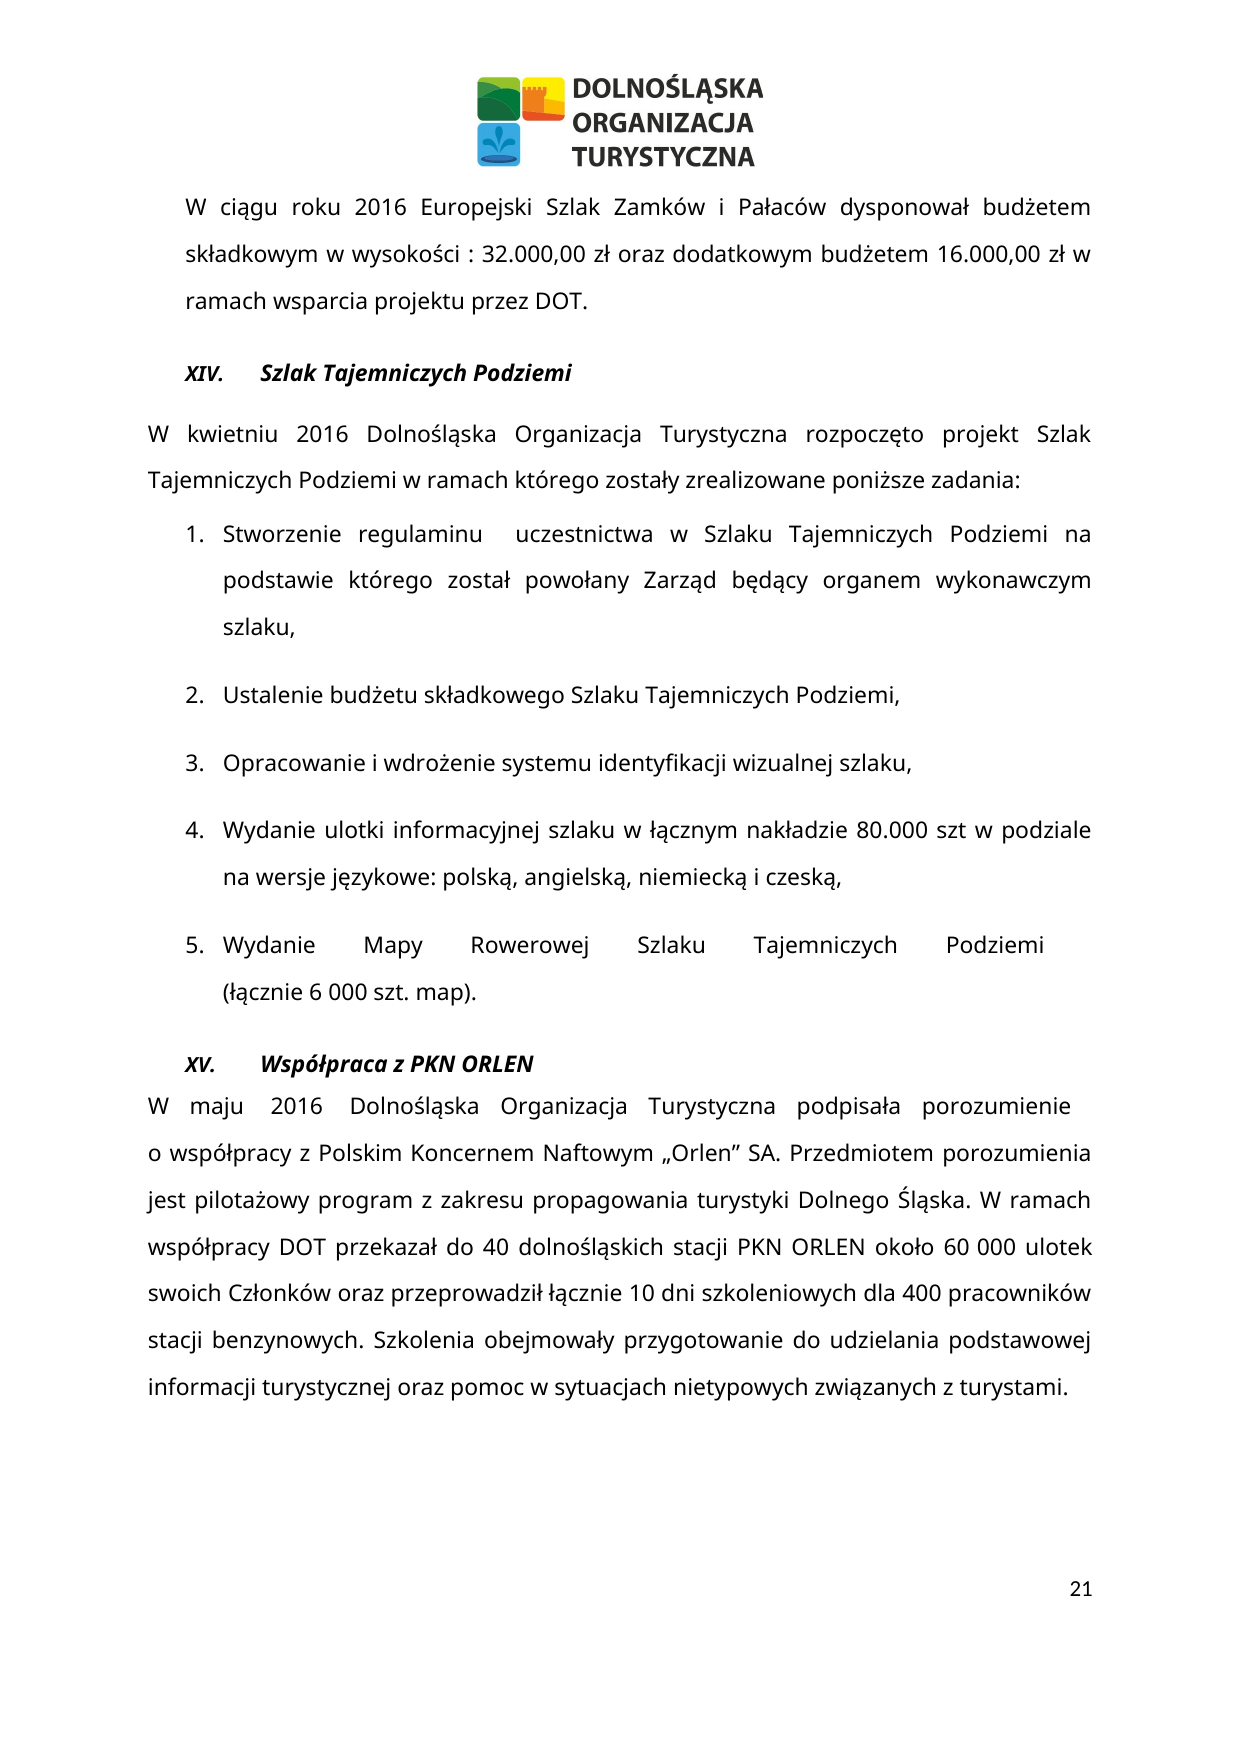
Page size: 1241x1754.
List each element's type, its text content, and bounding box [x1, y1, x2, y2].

list Ustalenie budżetu składkowego Szlaku Tajemniczych Podziemi, [185, 679, 1092, 710]
subtitle W kwietniu 2016 Dolnośląska Organizacja Turystyczna rozpoczęto projekt Szlak Tajemniczych Podziemi w ramach którego zostały zrealizowane poniższe zadania: [148, 417, 1092, 496]
subtitle Współpraca z PKN ORLEN [185, 1048, 1092, 1079]
list Opracowanie i wdrożenie systemu identyfikacji wizualnej szlaku, [185, 747, 1092, 778]
text W ciągu roku 2016 Europejski Szlak Zamków i Pałaców dysponował budżetem składkowym w wysokości : 32.000,00 zł oraz dodatkowym budżetem 16.000,00 zł w ramach wsparcia projektu przez DOT. [185, 191, 1092, 316]
list Wydanie ulotki informacyjnej szlaku w łącznym nakładzie 80.000 szt w podziale na wersje językowe: polską, angielską, niemiecką i czeską, [185, 814, 1092, 892]
list Stworzenie regulaminu uczestnictwa w Szlaku Tajemniczych Podziemi na podstawie którego został powołany Zarząd będący organem wykonawczym szlaku, [185, 517, 1092, 642]
list Wydanie Mapy Rowerowej Szlaku Tajemniczych Podziemi (łącznie 6 000 szt. map). [185, 929, 1092, 1007]
picture [477, 73, 764, 167]
text W maju 2016 Dolnośląska Organizacja Turystyczna podpisała porozumienie o współpracy z Polskim Koncernem Naftowym „Orlen” SA. Przedmiotem porozumienia jest pilotażowy program z zakresu propagowania turystyki Dolnego Śląska. W ramach współpracy DOT przekazał do 40 dolnośląskich stacji PKN ORLEN około 60 000 ulotek swoich Członków oraz przeprowadził łącznie 10 dni szkoleniowych dla 400 pracowników stacji benzynowych. Szkolenia obejmowały przygotowanie do udzielania podstawowej informacji turystycznej oraz pomoc w sytuacjach nietypowych związanych z turystami. [148, 1090, 1092, 1402]
subtitle Szlak Tajemniczych Podziemi [185, 357, 1092, 388]
